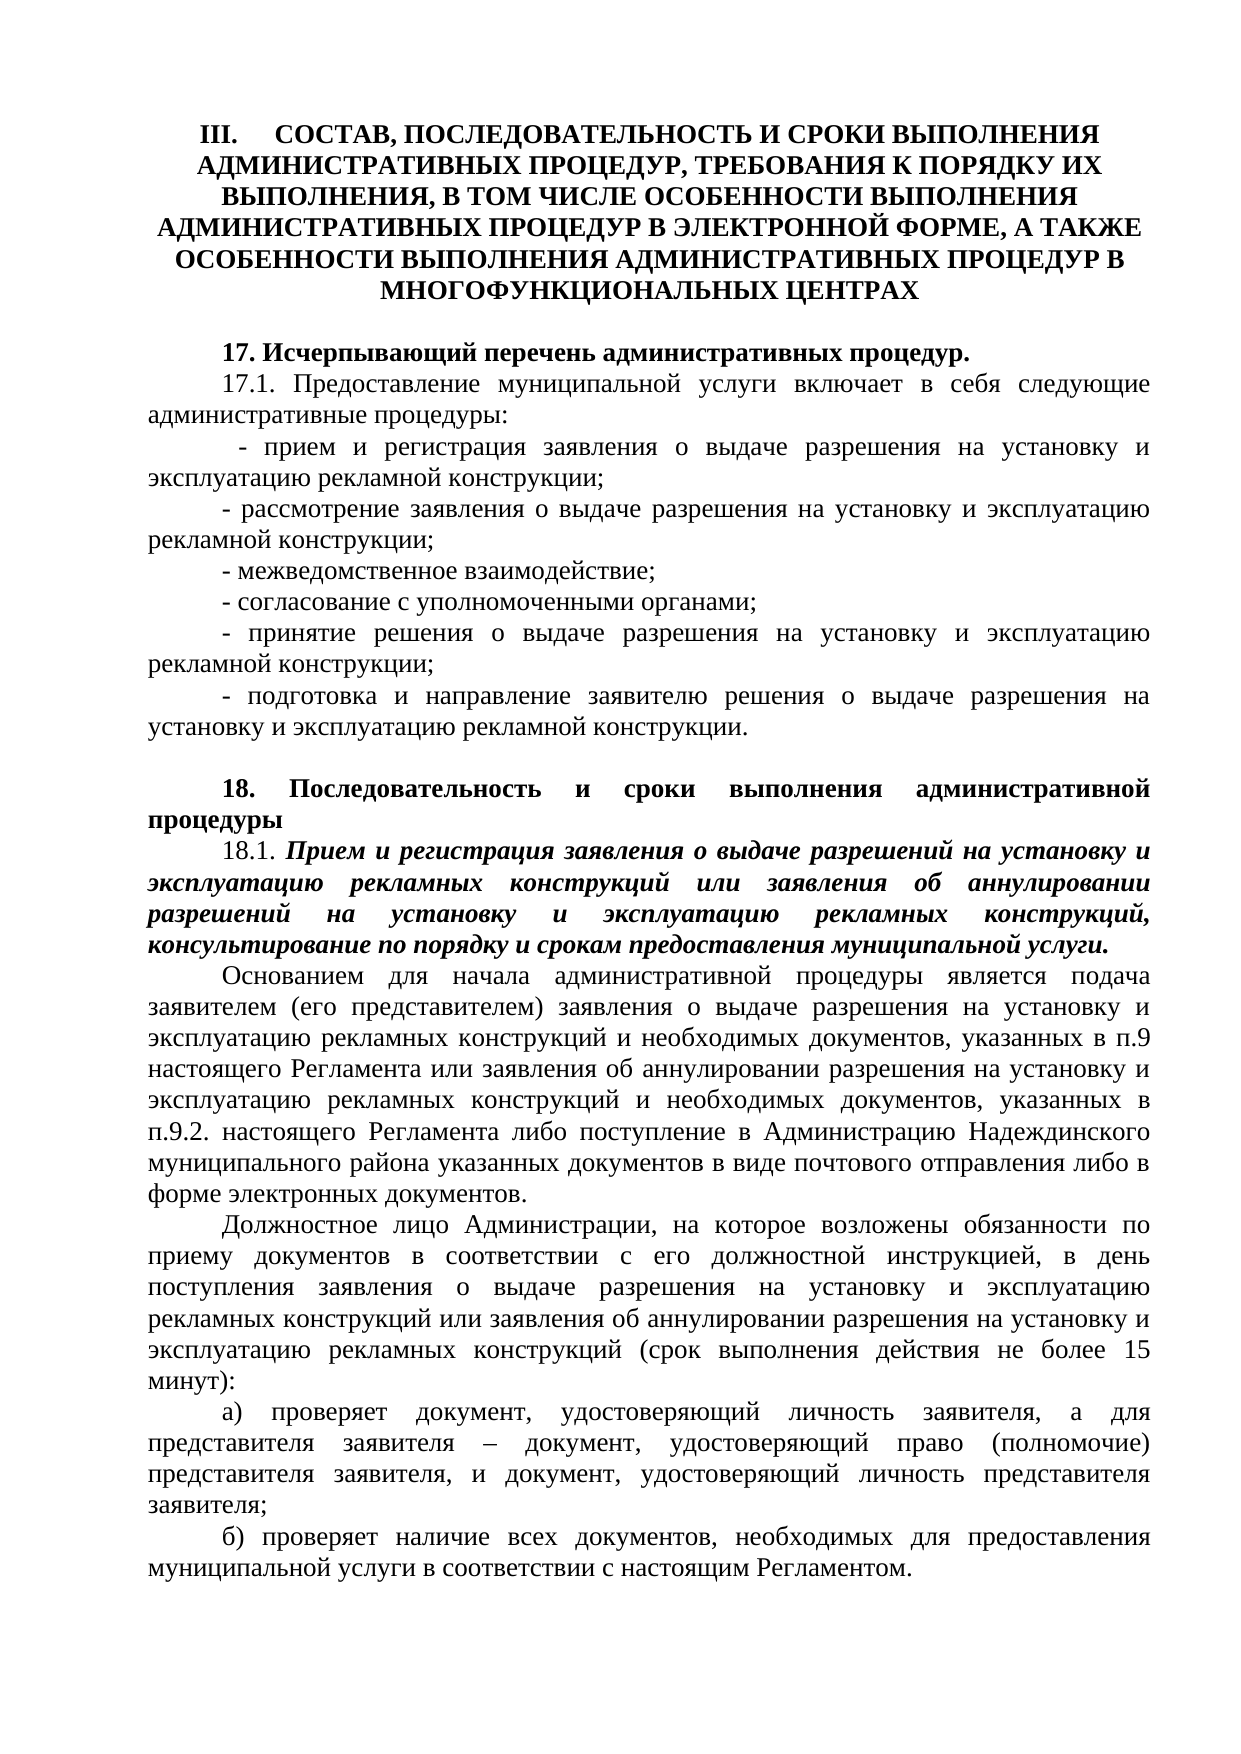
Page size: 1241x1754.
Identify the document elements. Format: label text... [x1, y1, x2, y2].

text а) проверяет документ, удостоверяющий личность заявителя, а для представителя заявителя – документ, удостоверяющий право (полномочие) представителя заявителя, и документ, удостоверяющий личность представителя заявителя; [148, 1395, 1152, 1520]
text - прием и регистрация заявления о выдаче разрешения на установку и эксплуатацию рекламной конструкции; [148, 429, 1152, 492]
text Должностное лицо Администрации, на которое возложены обязанности по приему документов в соответствии с его должностной инструкцией, в день поступления заявления о выдаче разрешения на установку и эксплуатацию рекламных конструкций или заявления об аннулировании разрешения на установку и эксплуатацию рекламных конструкций (срок выполнения действия не более 15 минут): [148, 1208, 1152, 1395]
text - принятие решения о выдаче разрешения на установку и эксплуатацию рекламной конструкции; [148, 616, 1152, 679]
text - межведомственное взаимодействие; [148, 554, 1152, 585]
text б) проверяет наличие всех документов, необходимых для предоставления муниципальной услуги в соответствии с настоящим Регламентом. [148, 1520, 1152, 1582]
text 17.1. Предоставление муниципальной услуги включает в себя следующие административные процедуры: [148, 367, 1152, 429]
text 18.1. Прием и регистрация заявления о выдаче разрешений на установку и эксплуатацию рекламных конструкций или заявления об аннулировании разрешений на установку и эксплуатацию рекламных конструкций, консультирование по порядку и срокам предоставления муниципальной услуги. [148, 834, 1152, 959]
text 17. Исчерпывающий перечень административных процедур. [148, 336, 1152, 367]
text - рассмотрение заявления о выдаче разрешения на установку и эксплуатацию рекламной конструкции; [148, 492, 1152, 554]
text - подготовка и направление заявителю решения о выдаче разрешения на установку и эксплуатацию рекламной конструкции. [148, 679, 1152, 741]
text - согласование с уполномоченными органами; [148, 585, 1152, 616]
text Основанием для начала административной процедуры является подача заявителем (его представителем) заявления о выдаче разрешения на установку и эксплуатацию рекламных конструкций и необходимых документов, указанных в п.9 настоящего Регламента или заявления об аннулировании разрешения на установку и эксплуатацию рекламных конструкций и необходимых документов, указанных в п.9.2. настоящего Регламента либо поступление в Администрацию Надеждинского муниципального района указанных документов в виде почтового отправления либо в форме электронных документов. [148, 959, 1152, 1208]
text 18. Последовательность и сроки выполнения административной процедуры [148, 772, 1152, 834]
text III. СОСТАВ, ПОСЛЕДОВАТЕЛЬНОСТЬ И СРОКИ ВЫПОЛНЕНИЯ АДМИНИСТРАТИВНЫХ ПРОЦЕДУР, ТРЕБОВАНИЯ К ПОРЯДКУ ИХ ВЫПОЛНЕНИЯ, В ТОМ ЧИСЛЕ ОСОБЕННОСТИ ВЫПОЛНЕНИЯ АДМИНИСТРАТИВНЫХ ПРОЦЕДУР В ЭЛЕКТРОННОЙ ФОРМЕ, А ТАКЖЕ ОСОБЕННОСТИ ВЫПОЛНЕНИЯ АДМИНИСТРАТИВНЫХ ПРОЦЕДУР В МНОГОФУНКЦИОНАЛЬНЫХ ЦЕНТРАХ [148, 118, 1152, 305]
